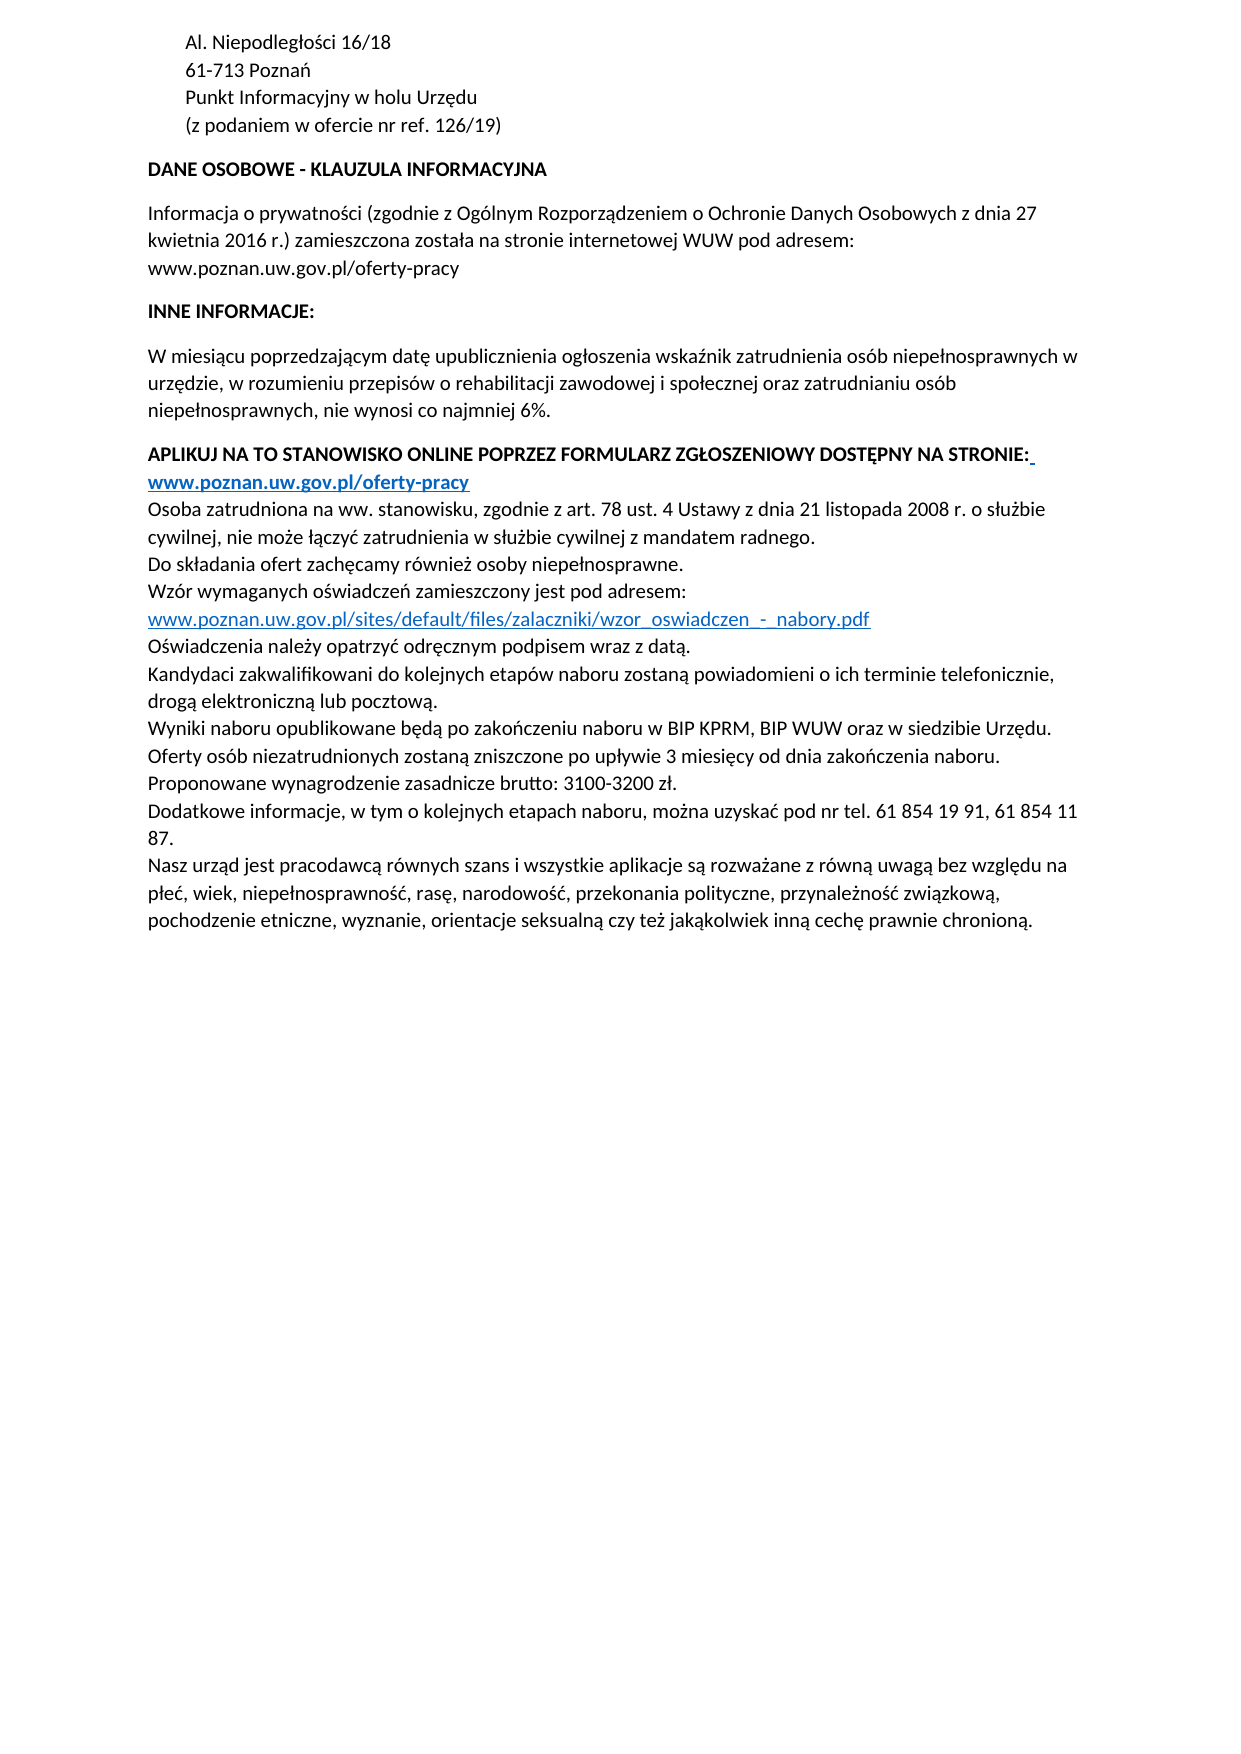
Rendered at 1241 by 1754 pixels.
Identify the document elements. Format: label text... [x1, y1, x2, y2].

text Informacja o prywatności (zgodnie z Ogólnym Rozporządzeniem o Ochronie Danych Osobowych z dnia 27 kwietnia 2016 r.) zamieszczona została na stronie internetowej WUW pod adresem: www.poznan.uw.gov.pl/oferty-pracy [148, 200, 1093, 280]
text W miesiącu poprzedzającym datę upublicznienia ogłoszenia wskaźnik zatrudnienia osób niepełnosprawnych w urzędzie, w rozumieniu przepisów o rehabilitacji zawodowej i społecznej oraz zatrudnianiu osób niepełnosprawnych, nie wynosi co najmniej 6%. [148, 343, 1093, 423]
text INNE INFORMACJE: [148, 299, 1093, 324]
text APLIKUJ NA TO STANOWISKO ONLINE POPRZEZ FORMULARZ ZGŁOSZENIOWY DOSTĘPNY NA STRONIE: www.poznan.uw.gov.pl/oferty-pracy Osoba zatrudniona na ww. stanowisku, zgodnie z art. 78 ust. 4 Ustawy z dnia 21 listopada 2008 r. o służbie cywilnej, nie może łączyć zatrudnienia w służbie cywilnej z mandatem radnego. Do składania ofert zachęcamy również osoby niepełnosprawne. Wzór wymaganych oświadczeń zamieszczony jest pod adresem: www.poznan.uw.gov.pl/sites/default/files/zalaczniki/wzor_oswiadczen_-_nabory.pdf Oświadczenia należy opatrzyć odręcznym podpisem wraz z datą. Kandydaci zakwalifikowani do kolejnych etapów naboru zostaną powiadomieni o ich terminie telefonicznie, drogą elektroniczną lub pocztową. Wyniki naboru opublikowane będą po zakończeniu naboru w BIP KPRM, BIP WUW oraz w siedzibie Urzędu. Oferty osób niezatrudnionych zostaną zniszczone po upływie 3 miesięcy od dnia zakończenia naboru. Proponowane wynagrodzenie zasadnicze brutto: 3100-3200 zł. Dodatkowe informacje, w tym o kolejnych etapach naboru, można uzyskać pod nr tel. 61 854 19 91, 61 854 11 87. Nasz urząd jest pracodawcą równych szans i wszystkie aplikacje są rozważane z równą uwagą bez względu na płeć, wiek, niepełnosprawność, rasę, narodowość, przekonania polityczne, przynależność związkową, pochodzenie etniczne, wyznanie, orientacje seksualną czy też jakąkolwiek inną cechę prawnie chronioną. [148, 442, 1093, 933]
text DANE OSOBOWE - KLAUZULA INFORMACYJNA [148, 156, 1093, 181]
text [185, 29, 1093, 137]
